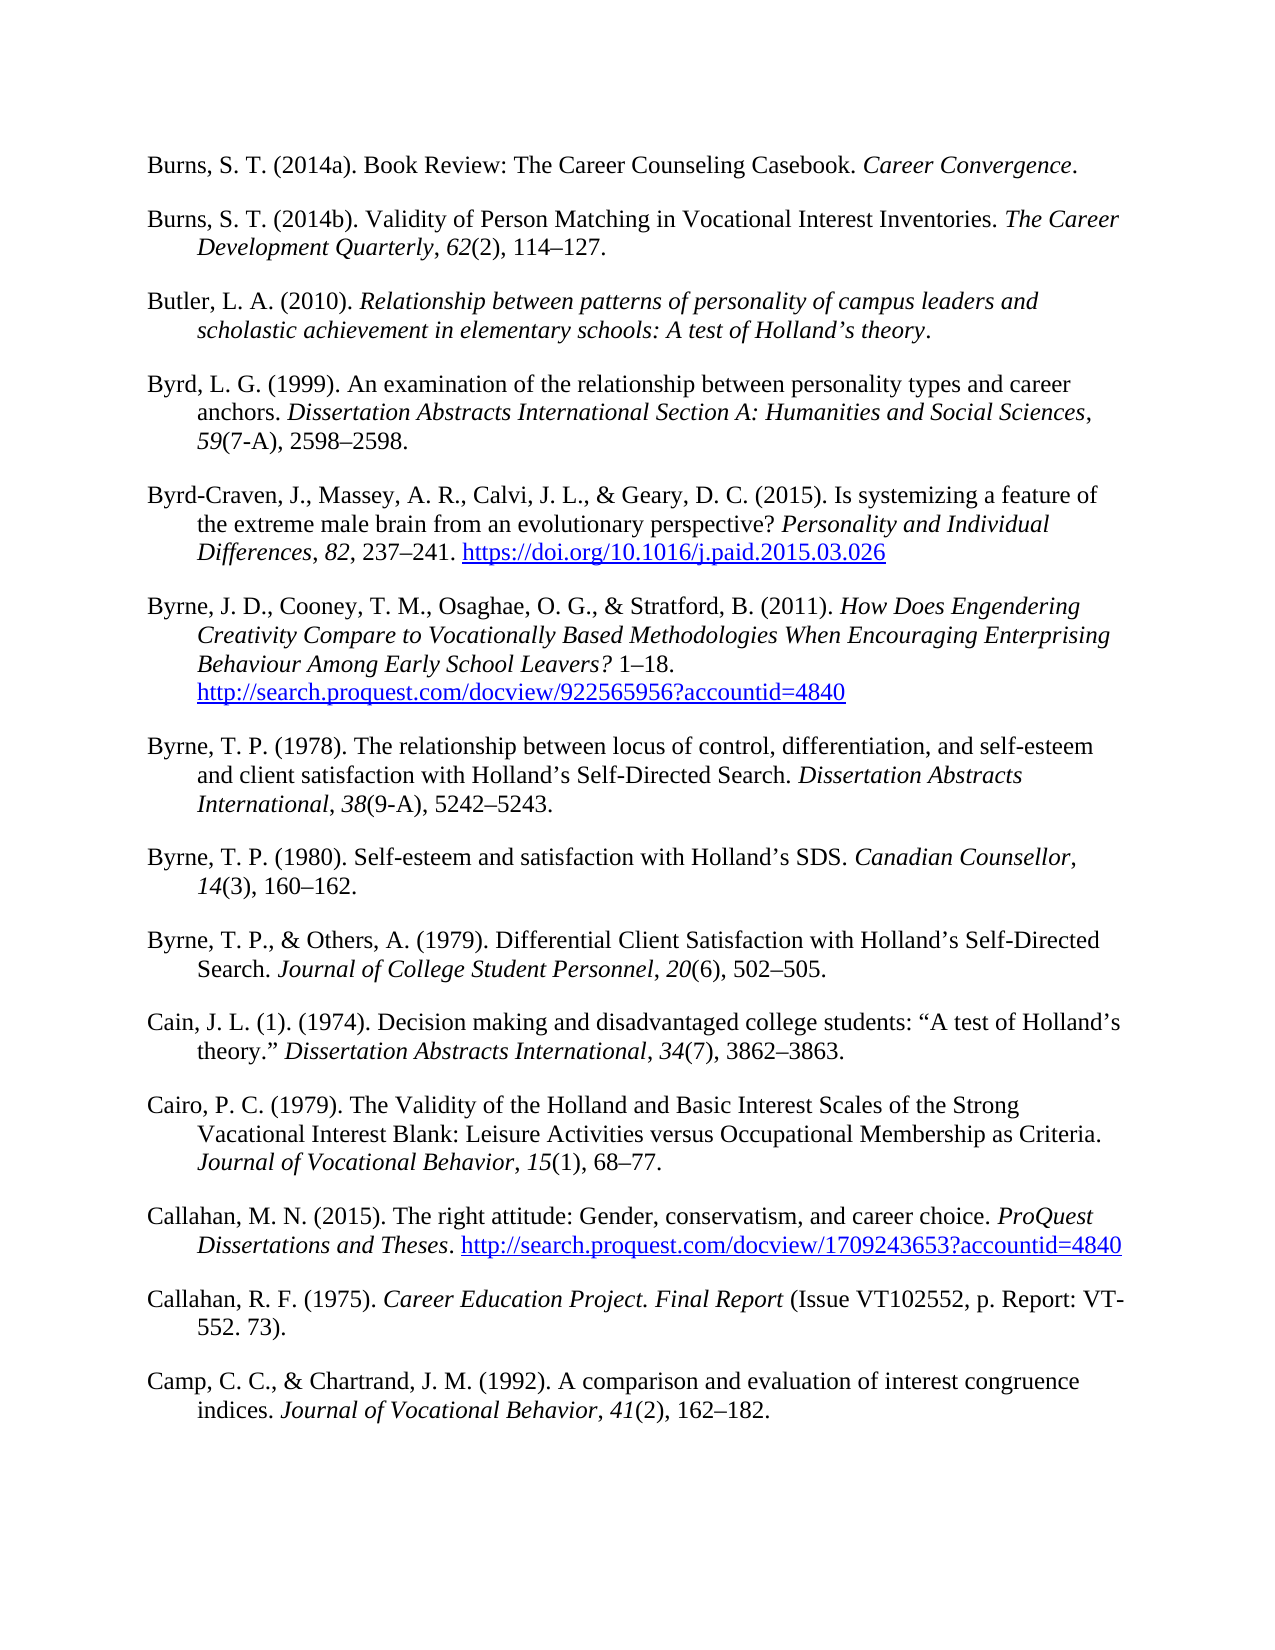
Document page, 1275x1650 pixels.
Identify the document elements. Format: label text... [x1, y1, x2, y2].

text Callahan, R. F. (1975). Career Education Project. Final Report (Issue VT102552, p. Report: VT-552. 73). [147, 1284, 1125, 1341]
text Byrd-Craven, J., Massey, A. R., Calvi, J. L., & Geary, D. C. (2015). Is systemizing a feature of the extreme male brain from an evolutionary perspective? Personality and Individual Differences, 82, 237–241. https://doi.org/10.1016/j.paid.2015.03.026 [147, 480, 1125, 566]
text Burns, S. T. (2014b). Validity of Person Matching in Vocational Interest Inventories. The Career Development Quarterly, 62(2), 114–127. [147, 204, 1125, 261]
text Cain, J. L. (1). (1974). Decision making and disadvantaged college students: “A test of Holland’s theory.” Dissertation Abstracts International, 34(7), 3862–3863. [147, 1007, 1125, 1065]
text Cairo, P. C. (1979). The Validity of the Holland and Basic Interest Scales of the Strong Vacational Interest Blank: Leisure Activities versus Occupational Membership as Criteria. Journal of Vocational Behavior, 15(1), 68–77. [147, 1090, 1125, 1176]
text Butler, L. A. (2010). Relationship between patterns of personality of campus leaders and scholastic achievement in elementary schools: A test of Holland’s theory. [147, 286, 1125, 344]
text Byrne, J. D., Cooney, T. M., Osaghae, O. G., & Stratford, B. (2011). How Does Engendering Creativity Compare to Vocationally Based Methodologies When Encouraging Enterprising Behaviour Among Early School Leavers? 1–18. http://search.proquest.com/docview/922565956?accountid=4840 [147, 591, 1125, 706]
text Burns, S. T. (2014a). Book Review: The Career Counseling Casebook. Career Convergence. [147, 150, 1125, 179]
text Byrne, T. P., & Others, A. (1979). Differential Client Satisfaction with Holland’s Self-Directed Search. Journal of College Student Personnel, 20(6), 502–505. [147, 925, 1125, 982]
text Callahan, M. N. (2015). The right attitude: Gender, conservatism, and career choice. ProQuest Dissertations and Theses. http://search.proquest.com/docview/1709243653?accountid=4840 [147, 1201, 1125, 1259]
text Byrne, T. P. (1980). Self-esteem and satisfaction with Holland’s SDS. Canadian Counsellor, 14(3), 160–162. [147, 842, 1125, 900]
text Camp, C. C., & Chartrand, J. M. (1992). A comparison and evaluation of interest congruence indices. Journal of Vocational Behavior, 41(2), 162–182. [147, 1366, 1125, 1424]
text Byrne, T. P. (1978). The relationship between locus of control, differentiation, and self-esteem and client satisfaction with Holland’s Self-Directed Search. Dissertation Abstracts International, 38(9-A), 5242–5243. [147, 731, 1125, 817]
text Byrd, L. G. (1999). An examination of the relationship between personality types and career anchors. Dissertation Abstracts International Section A: Humanities and Social Sciences, 59(7-A), 2598–2598. [147, 369, 1125, 455]
